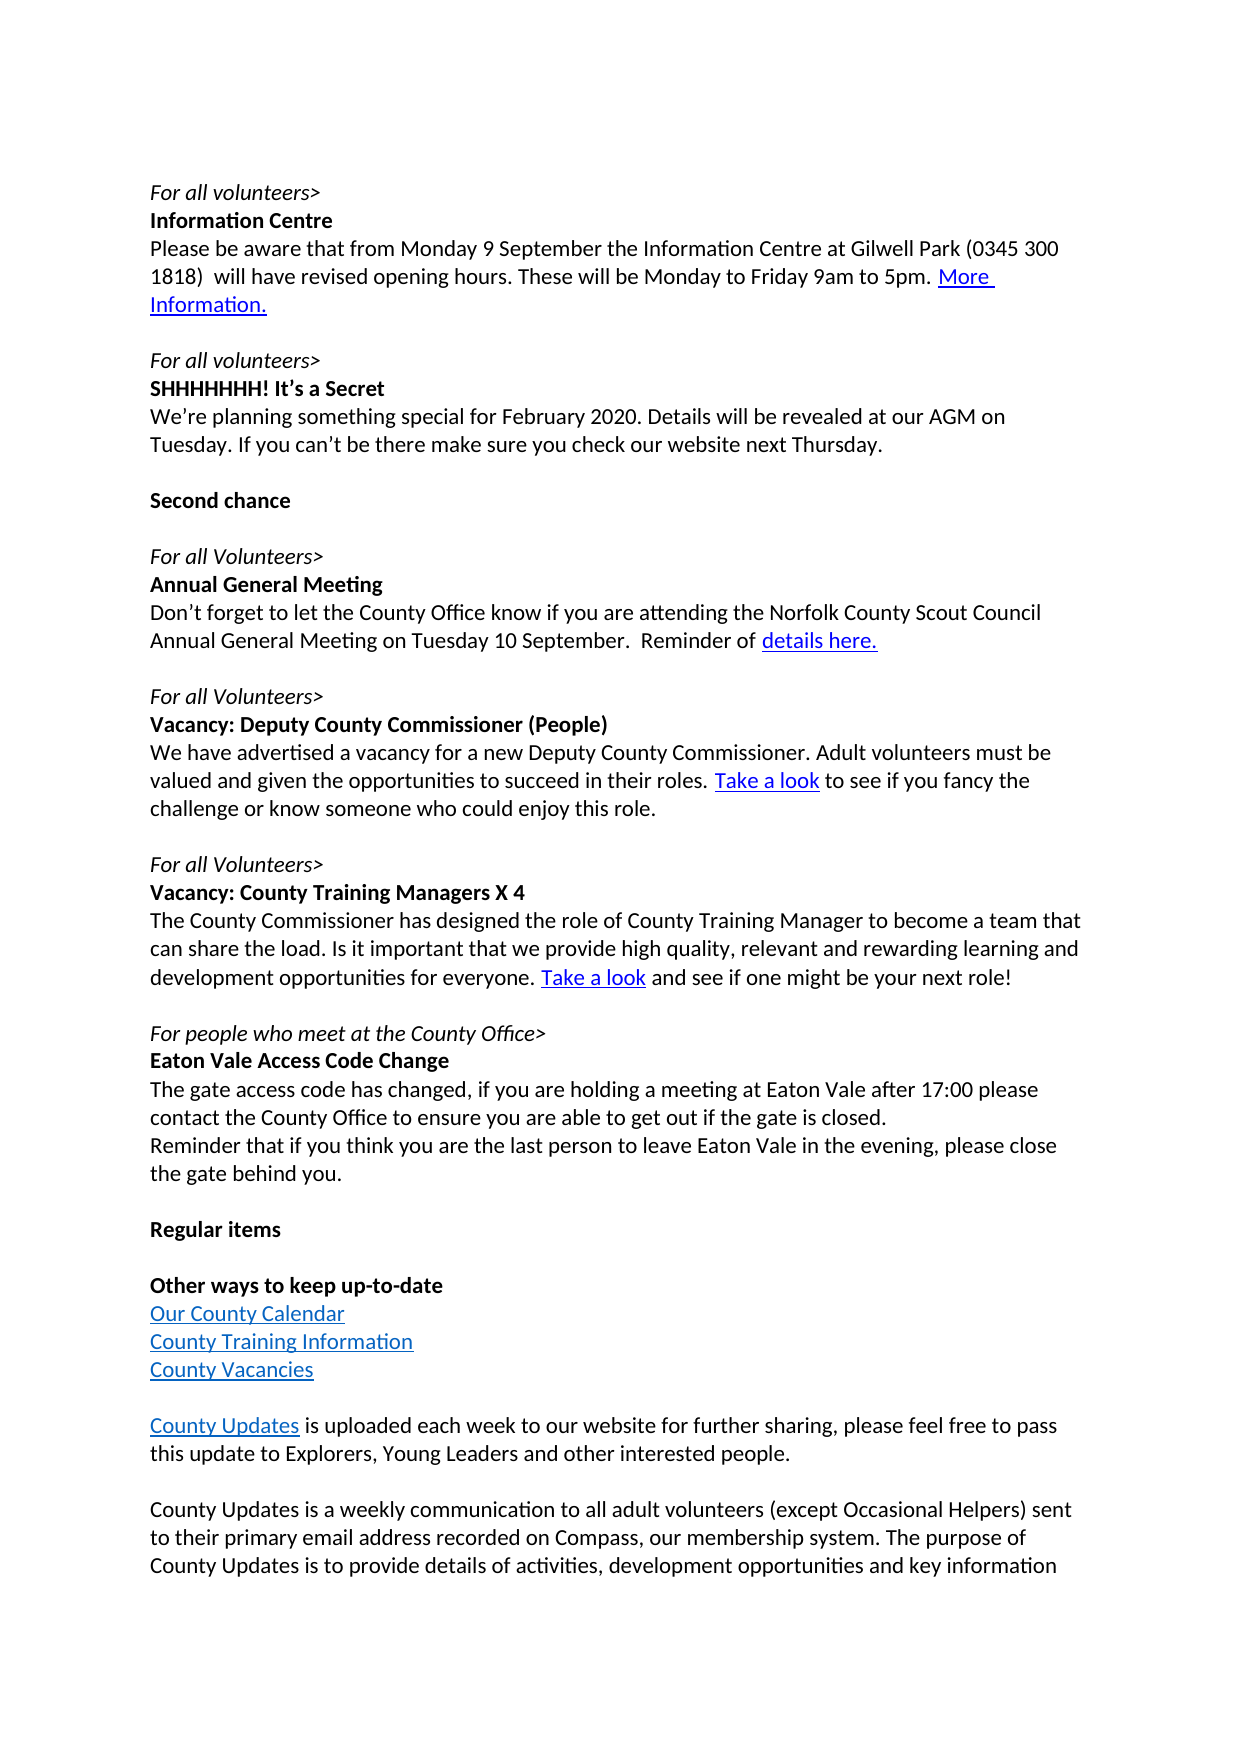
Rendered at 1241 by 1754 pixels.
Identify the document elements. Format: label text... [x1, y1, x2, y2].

text County Vacancies [150, 1355, 1090, 1383]
text Second chance [150, 486, 1090, 514]
text We’re planning something special for February 2020. Details will be revealed at our AGM on Tuesday. If you can’t be there make sure you check our website next Thursday. [150, 402, 1090, 458]
text SHHHHHHH! It’s a Secret [150, 374, 1090, 402]
text Vacancy: County Training Managers X 4 [150, 878, 1090, 907]
text Our County Calendar [150, 1299, 1090, 1327]
text County Training Information [150, 1327, 1090, 1355]
text County Updates is uploaded each week to our website for further sharing, please feel free to pass this update to Explorers, Young Leaders and other interested people. [150, 1411, 1090, 1467]
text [150, 1495, 1090, 1579]
text For all Volunteers> [150, 851, 1090, 878]
text Eaton Vale Access Code Change [150, 1047, 1090, 1075]
text Information Centre [150, 206, 1090, 234]
text For all Volunteers> [150, 682, 1090, 710]
text Annual General Meeting [150, 570, 1090, 598]
text For all Volunteers> [150, 542, 1090, 570]
text Please be aware that from Monday 9 September the Information Centre at Gilwell Park (0345 300 1818) will have revised opening hours. These will be Monday to Friday 9am to 5pm. More Information. [150, 234, 1090, 318]
text For all volunteers> [150, 178, 1090, 206]
text We have advertised a vacancy for a new Deputy County Commissioner. Adult volunteers must be valued and given the opportunities to succeed in their roles. Take a look to see if you fancy the challenge or know someone who could enjoy this role. [150, 738, 1090, 822]
text Reminder that if you think you are the last person to leave Eaton Vale in the evening, please close the gate behind you. [150, 1131, 1090, 1187]
text For all volunteers> [150, 346, 1090, 374]
text The County Commissioner has designed the role of County Training Manager to become a team that can share the load. Is it important that we provide high quality, relevant and rewarding learning and development opportunities for everyone. Take a look and see if one might be your next role! [150, 907, 1090, 991]
text Vacancy: Deputy County Commissioner (People) [150, 710, 1090, 738]
text The gate access code has changed, if you are holding a meeting at Eaton Vale after 17:00 please contact the County Office to ensure you are able to get out if the gate is closed. [150, 1075, 1090, 1131]
text Other ways to keep up-to-date [150, 1271, 1090, 1299]
text Don’t forget to let the County Office know if you are attending the Norfolk County Scout Council Annual General Meeting on Tuesday 10 September. Reminder of details here. [150, 598, 1090, 654]
text For people who meet at the County Office> [150, 1019, 1090, 1047]
text Regular items [150, 1215, 1090, 1243]
